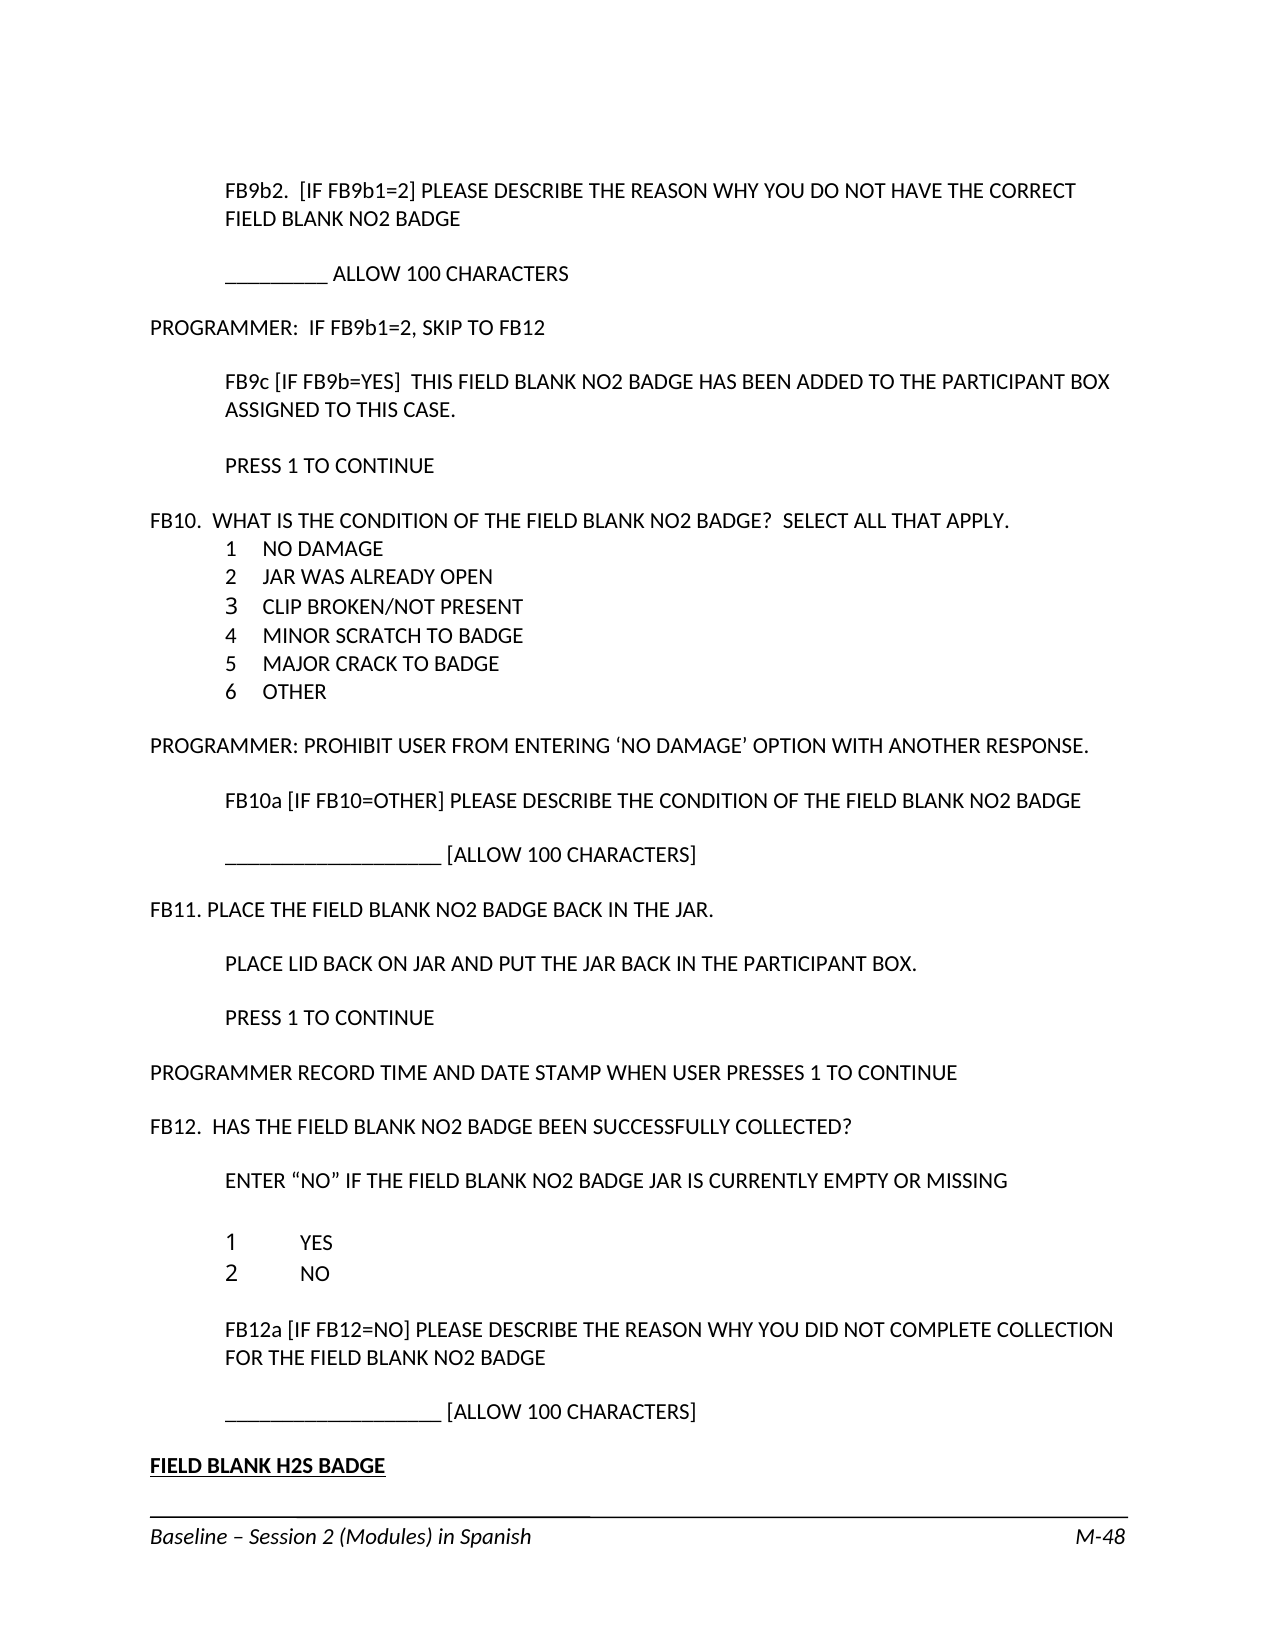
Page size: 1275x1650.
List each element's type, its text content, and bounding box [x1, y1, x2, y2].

list MINOR SCRATCH TO BADGE [225, 621, 1125, 649]
text FB10a [IF FB10=OTHER] PLEASE DESCRIBE THE CONDITION OF THE FIELD BLANK NO2 BADGE [225, 786, 1125, 814]
text FB11. PLACE THE FIELD BLANK NO2 BADGE BACK IN THE JAR. [150, 895, 1125, 923]
text ___________________ [ALLOW 100 CHARACTERS] [225, 1397, 1125, 1425]
text 1 NO DAMAGE [150, 534, 1125, 562]
list MAJOR CRACK TO BADGE [225, 649, 1125, 677]
text FB12. HAS THE FIELD BLANK NO2 BADGE BEEN SUCCESSFULLY COLLECTED? [150, 1112, 1125, 1140]
text FB12a [IF FB12=NO] PLEASE DESCRIBE THE REASON WHY YOU DID NOT COMPLETE COLLECTION FOR THE FIELD BLANK NO2 BADGE [225, 1315, 1125, 1371]
text PLACE LID BACK ON JAR AND PUT THE JAR BACK IN THE PARTICIPANT BOX. [150, 949, 1125, 977]
text _________ ALLOW 100 CHARACTERS [225, 259, 1125, 287]
list YES [225, 1226, 1125, 1257]
text FIELD BLANK H2S BADGE [150, 1452, 1125, 1479]
text PROGRAMMER RECORD TIME AND DATE STAMP WHEN USER PRESSES 1 TO CONTINUE [150, 1058, 1125, 1086]
text FB9c [IF FB9b=YES] THIS FIELD BLANK NO2 BADGE HAS BEEN ADDED TO THE PARTICIPANT BOX ASSIGNED TO THIS CASE. [225, 367, 1125, 423]
list OTHER [225, 677, 1125, 705]
text FB10. WHAT IS THE CONDITION OF THE FIELD BLANK NO2 BADGE? SELECT ALL THAT APPLY. [150, 506, 1125, 534]
text PRESS 1 TO CONTINUE [225, 452, 1125, 479]
text PROGRAMMER: PROHIBIT USER FROM ENTERING ‘NO DAMAGE’ OPTION WITH ANOTHER RESPONSE. [150, 732, 1125, 760]
text PROGRAMMER: IF FB9b1=2, SKIP TO FB12 [150, 313, 1125, 341]
text ENTER “NO” IF THE FIELD BLANK NO2 BADGE JAR IS CURRENTLY EMPTY OR MISSING [150, 1167, 1125, 1195]
list NO [225, 1257, 1125, 1288]
text PRESS 1 TO CONTINUE [150, 1003, 1125, 1032]
list CLIP BROKEN/NOT PRESENT [225, 590, 1125, 621]
text ___________________ [ALLOW 100 CHARACTERS] [225, 840, 1125, 868]
text FB9b2. [IF FB9b1=2] PLEASE DESCRIBE THE REASON WHY YOU DO NOT HAVE THE CORRECT FIELD BLANK NO2 BADGE [225, 176, 1125, 232]
text 2 JAR WAS ALREADY OPEN [150, 562, 1125, 590]
